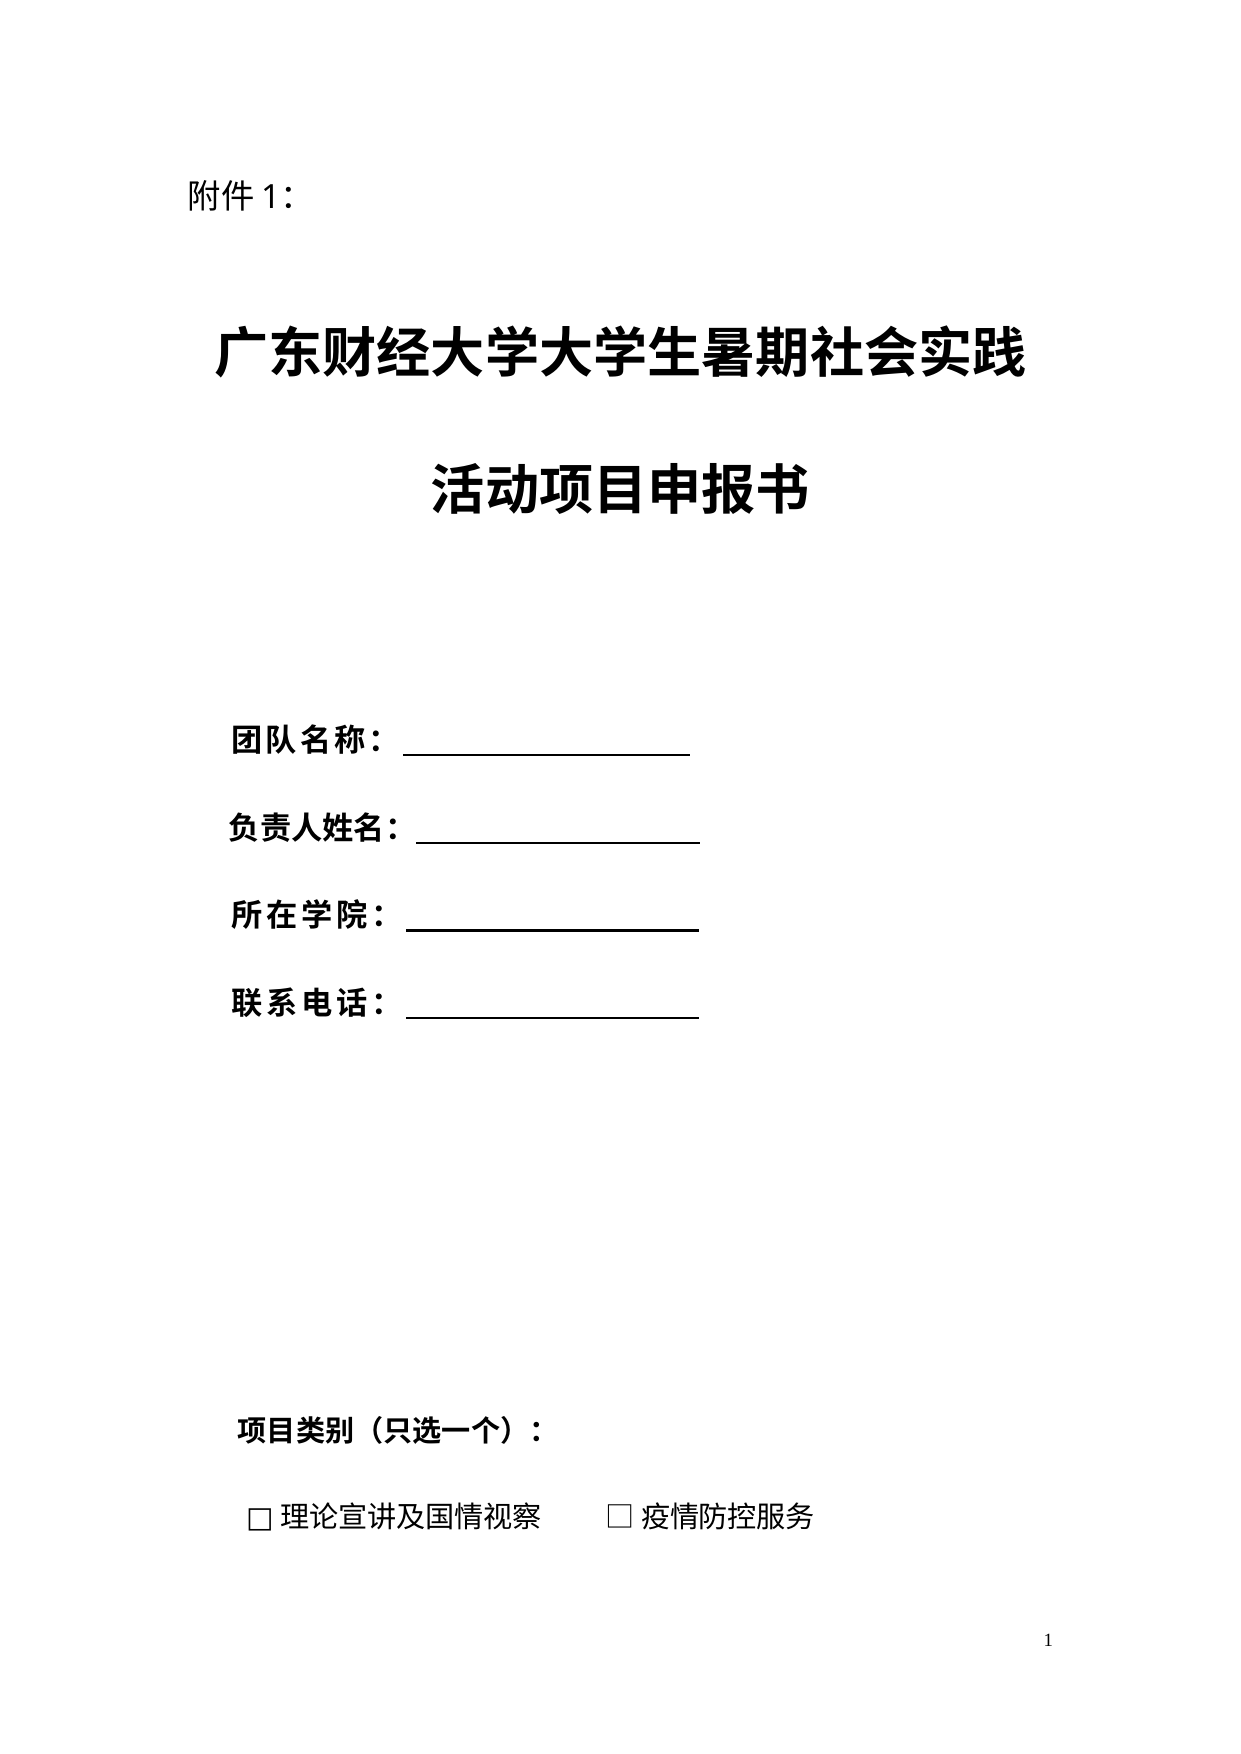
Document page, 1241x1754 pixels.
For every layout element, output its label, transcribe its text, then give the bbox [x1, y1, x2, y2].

text 附件1： [187, 162, 1053, 227]
text 活动项目申报书 [187, 437, 1053, 535]
text 联系电话： [231, 968, 1053, 1033]
text 负责人姓名： [228, 793, 1053, 858]
text 广东财经大学大学生暑期社会实践 [187, 301, 1053, 398]
text □ 理论宣讲及国情视察 □ 疫情防控服务 [246, 1483, 1053, 1548]
text 项目类别（只选一个）： [187, 1396, 1053, 1461]
text 团队名称： [231, 705, 1053, 770]
text 所在学院： [231, 881, 1053, 946]
